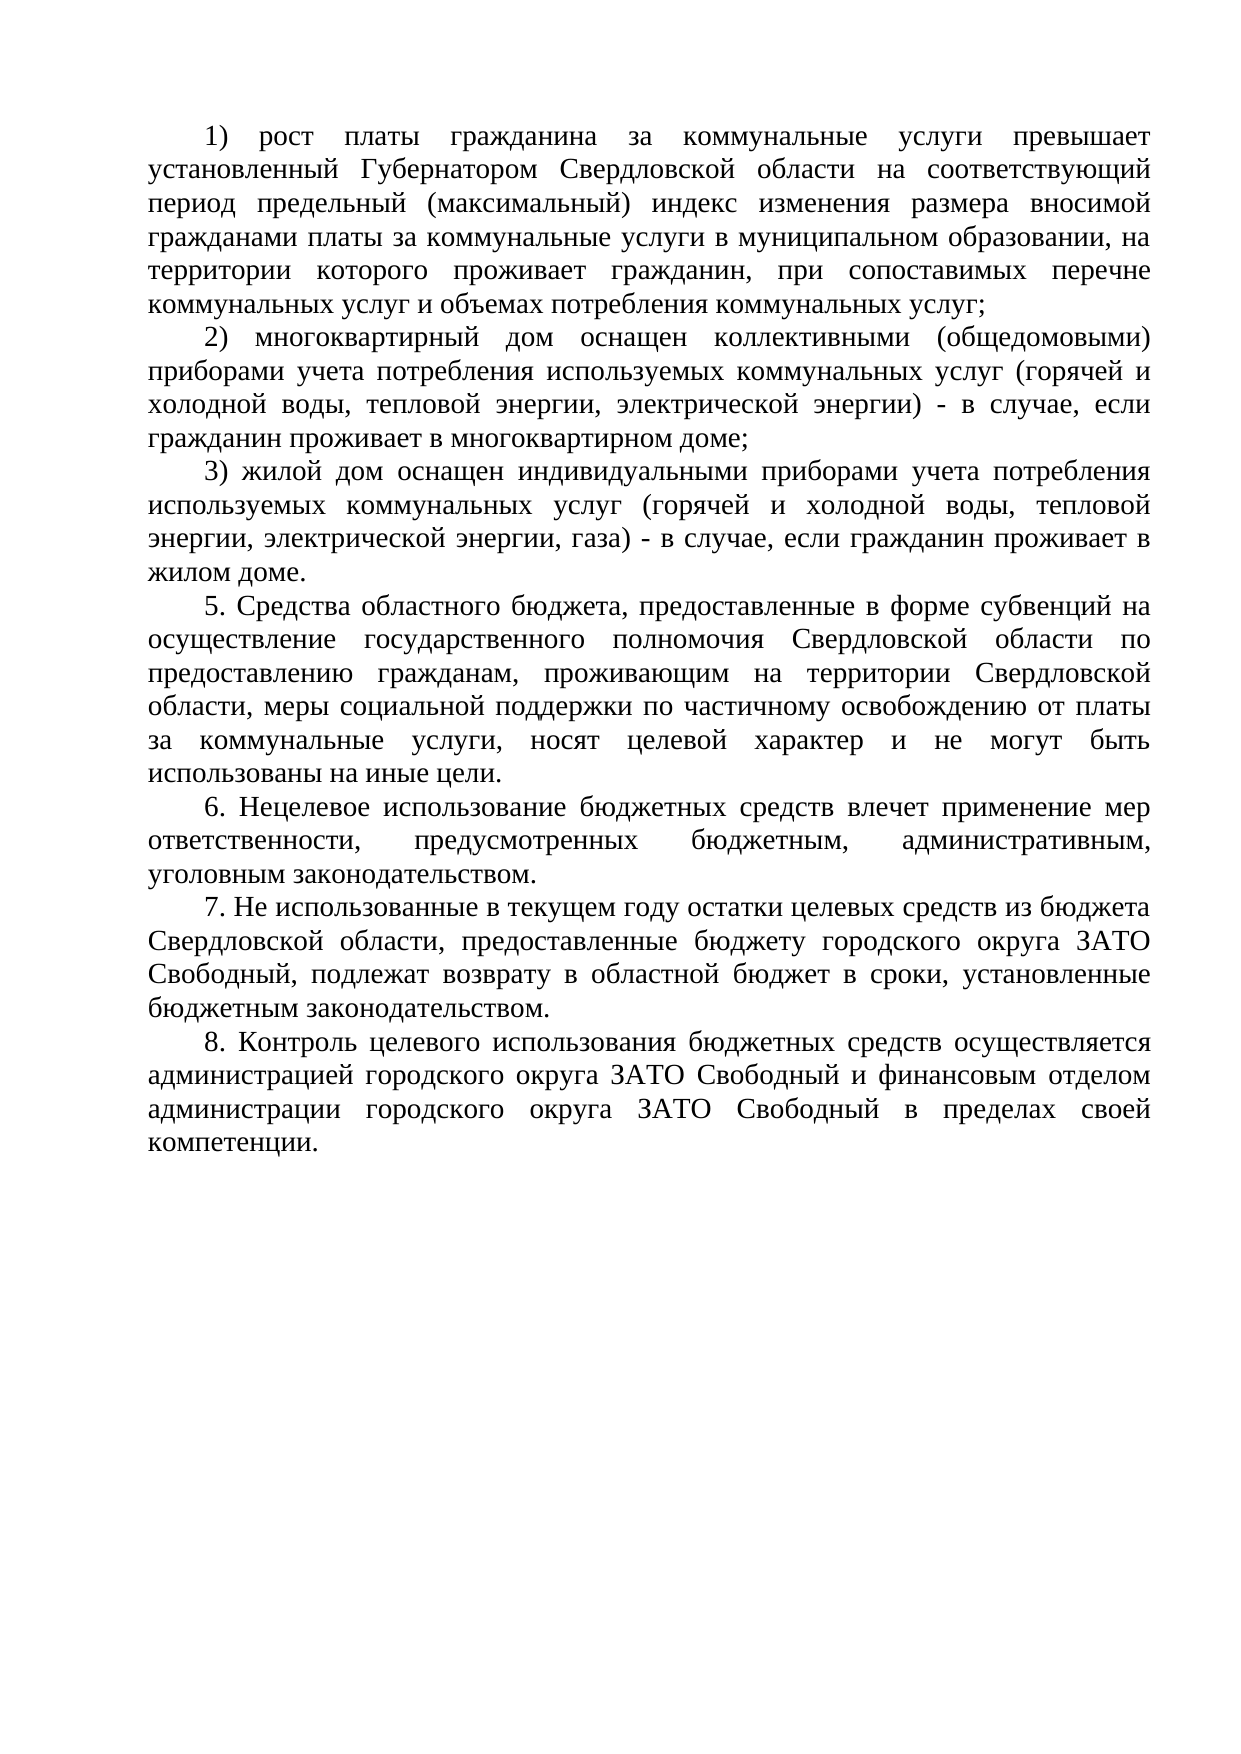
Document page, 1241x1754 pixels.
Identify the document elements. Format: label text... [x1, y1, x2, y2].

text 2) многоквартирный дом оснащен коллективными (общедомовыми) приборами учета потребления используемых коммунальных услуг (горячей и холодной воды, тепловой энергии, электрической энергии) - в случае, если гражданин проживает в многоквартирном доме; [148, 319, 1152, 453]
text 3) жилой дом оснащен индивидуальными приборами учета потребления используемых коммунальных услуг (горячей и холодной воды, тепловой энергии, электрической энергии, газа) - в случае, если гражданин проживает в жилом доме. [148, 453, 1152, 588]
text 1) рост платы гражданина за коммунальные услуги превышает установленный Губернатором Свердловской области на соответствующий период предельный (максимальный) индекс изменения размера вносимой гражданами платы за коммунальные услуги в муниципальном образовании, на территории которого проживает гражданин, при сопоставимых перечне коммунальных услуг и объемах потребления коммунальных услуг; [148, 118, 1152, 319]
text 7. Не использованные в текущем году остатки целевых средств из бюджета Свердловской области, предоставленные бюджету городского округа ЗАТО Свободный, подлежат возврату в областной бюджет в сроки, установленные бюджетным законодательством. [148, 889, 1152, 1024]
text 5. Средства областного бюджета, предоставленные в форме субвенций на осуществление государственного полномочия Свердловской области по предоставлению гражданам, проживающим на территории Свердловской области, меры социальной поддержки по частичному освобождению от платы за коммунальные услуги, носят целевой характер и не могут быть использованы на иные цели. [148, 588, 1152, 789]
text 8. Контроль целевого использования бюджетных средств осуществляется администрацией городского округа ЗАТО Свободный и финансовым отделом администрации городского округа ЗАТО Свободный в пределах своей компетенции. [148, 1024, 1152, 1158]
text 6. Нецелевое использование бюджетных средств влечет применение мер ответственности, предусмотренных бюджетным, административным, уголовным законодательством. [148, 789, 1152, 889]
